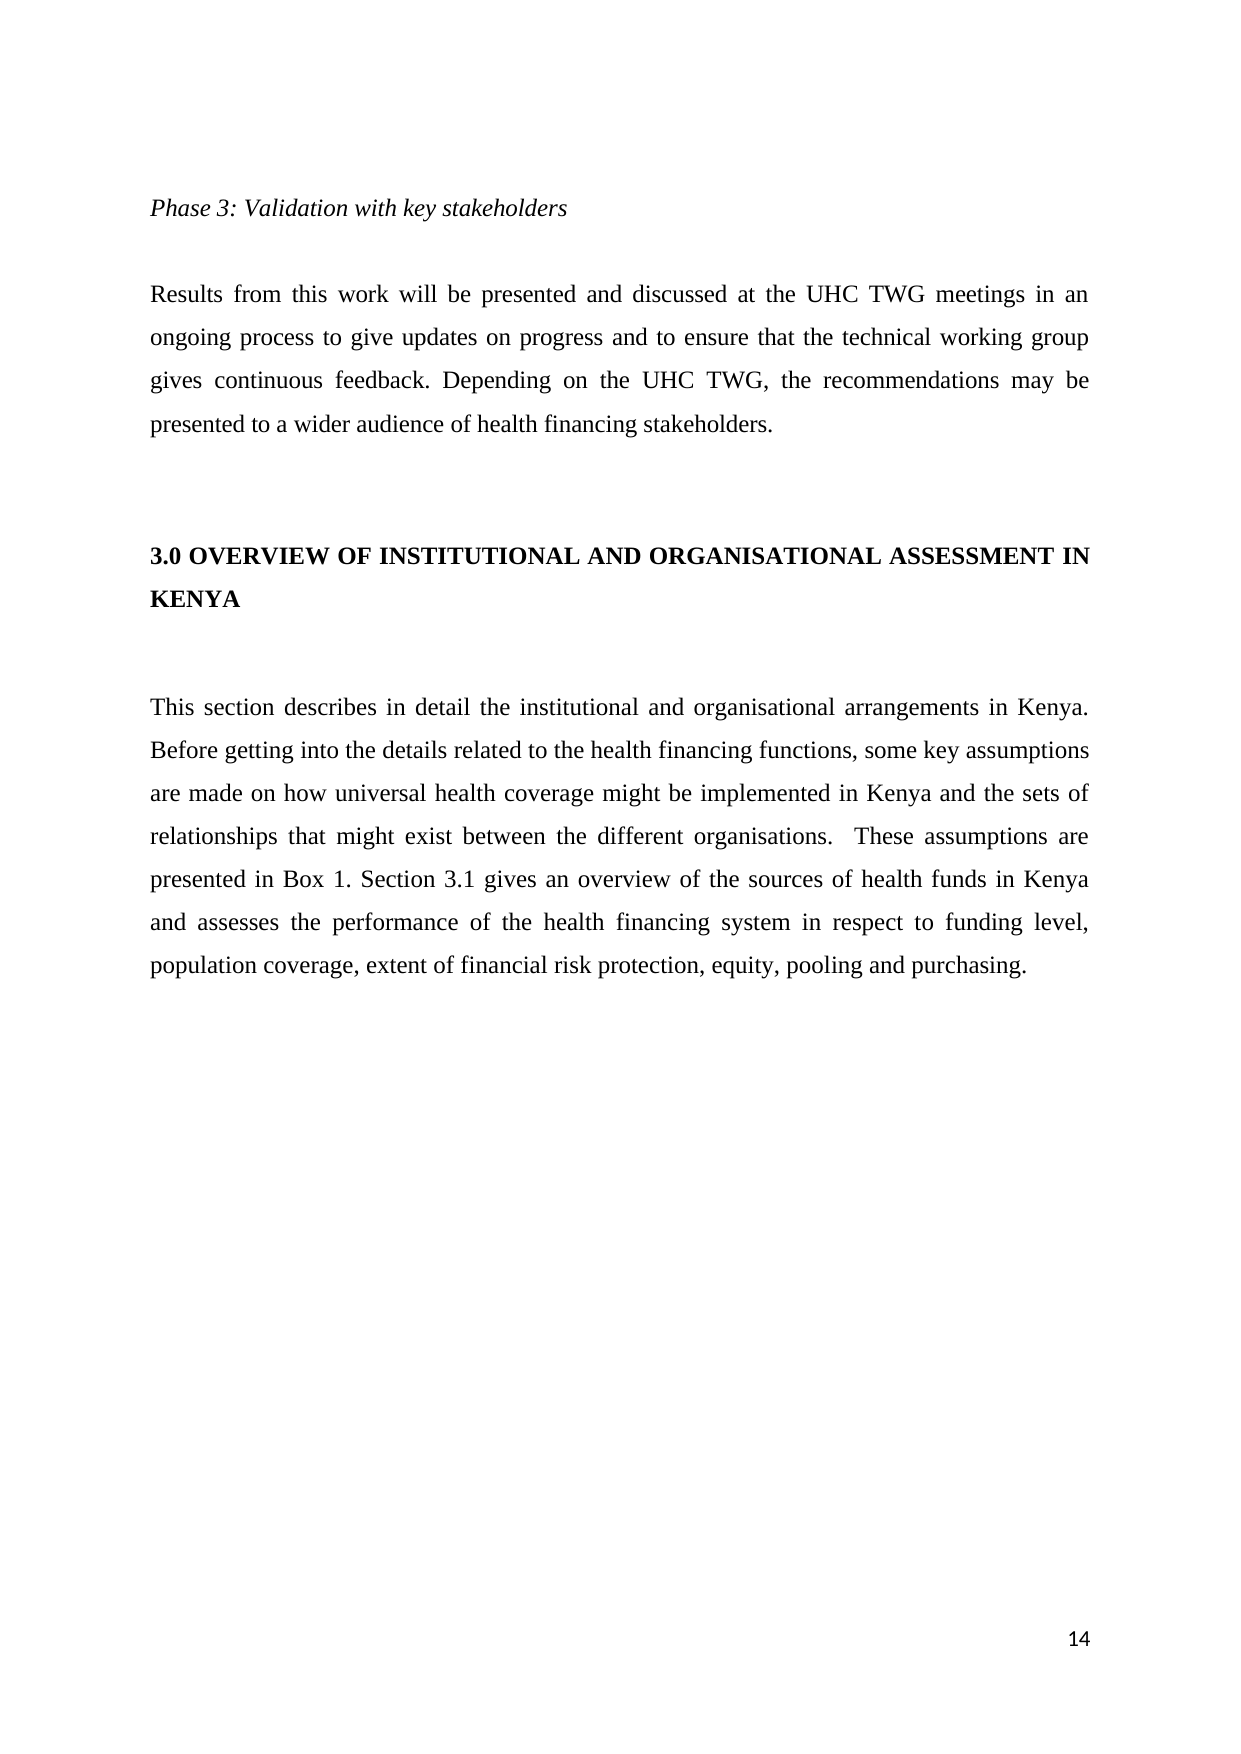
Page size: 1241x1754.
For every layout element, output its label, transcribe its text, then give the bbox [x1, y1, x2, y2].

text This section describes in detail the institutional and organisational arrangements in Kenya. Before getting into the details related to the health financing functions, some key assumptions are made on how universal health coverage might be implemented in Kenya and the sets of relationships that might exist between the different organisations. These assumptions are presented in Box 1. Section 3.1 gives an overview of the sources of health funds in Kenya and assesses the performance of the health financing system in respect to funding level, population coverage, extent of financial risk protection, equity, pooling and purchasing. [150, 692, 1090, 979]
subtitle 3.0 OVERVIEW OF INSTITUTIONAL AND ORGANISATIONAL ASSESSMENT IN KENYA [150, 541, 1090, 613]
text Results from this work will be presented and discussed at the UHC TWG meetings in an ongoing process to give updates on progress and to ensure that the technical working group gives continuous feedback. Depending on the UHC TWG, the recommendations may be presented to a wider audience of health financing stakeholders. [150, 279, 1090, 437]
text Phase 3: Validation with key stakeholders [150, 193, 1090, 222]
